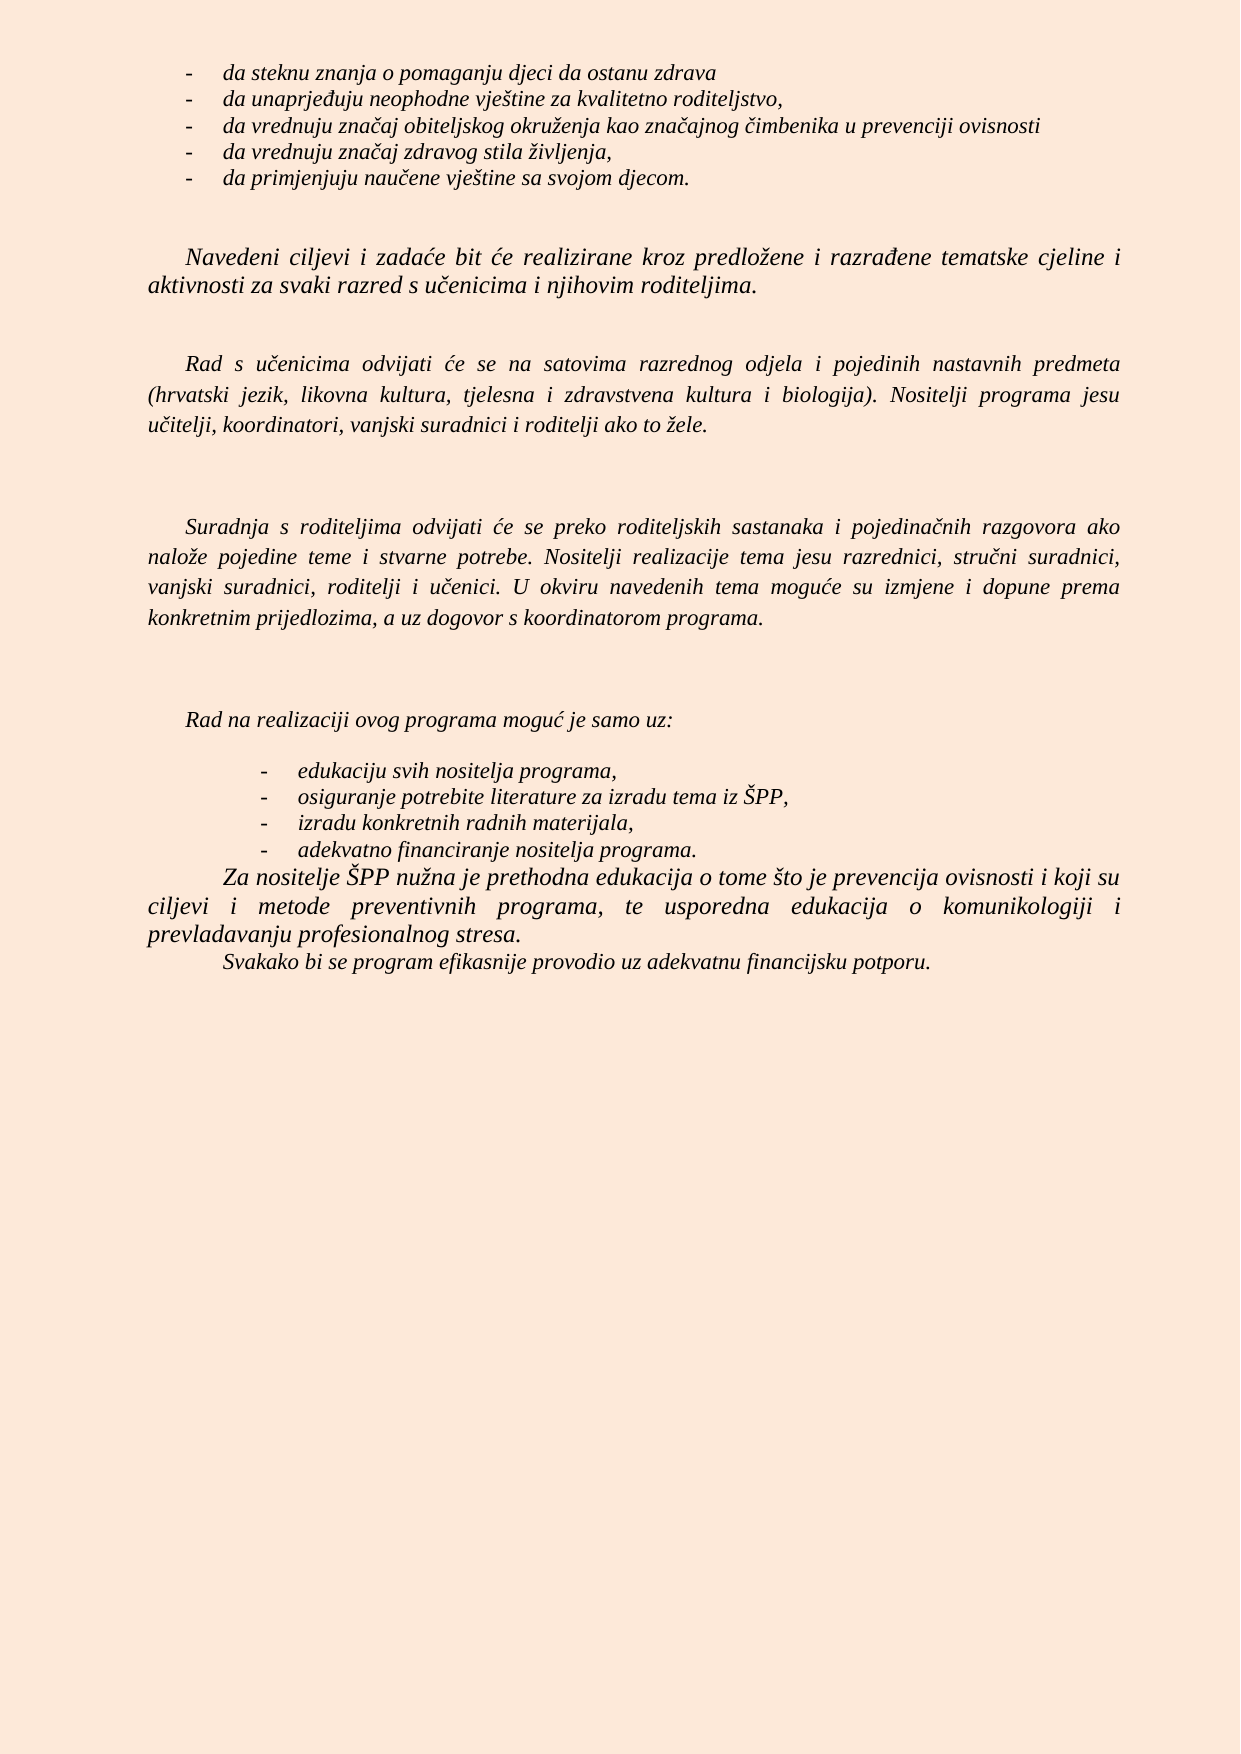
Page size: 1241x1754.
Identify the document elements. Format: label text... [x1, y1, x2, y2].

list da vrednuju značaj zdravog stila življenja, [185, 138, 1122, 164]
text Za nositelje ŠPP nužna je prethodna edukacija o tome što je prevencija ovisnosti i koji su ciljevi i metode preventivnih programa, te usporedna edukacija o komunikologiji i prevladavanju profesionalnog stresa. [148, 862, 1122, 948]
text Svakako bi se program efikasnije provodio uz adekvatnu financijsku potporu. [148, 948, 1122, 975]
list da primjenjuju naučene vještine sa svojom djecom. [185, 164, 1122, 191]
text Rad na realizaciji ovog programa moguć je samo uz: [148, 706, 1122, 732]
text Rad s učenicima odvijati će se na satovima razrednog odjela i pojedinih nastavnih predmeta (hrvatski jezik, likovna kultura, tjelesna i zdravstvena kultura i biologija). Nositelji programa jesu učitelji, koordinatori, vanjski suradnici i roditelji ako to žele. [148, 350, 1122, 437]
list izradu konkretnih radnih materijala, [260, 809, 1122, 836]
list da vrednuju značaj obiteljskog okruženja kao značajnog čimbenika u prevenciji ovisnosti [185, 112, 1122, 138]
list adekvatno financiranje nositelja programa. [260, 836, 1122, 862]
text Suradnja s roditeljima odvijati će se preko roditeljskih sastanaka i pojedinačnih razgovora ako nalože pojedine teme i stvarne potrebe. Nositelji realizacije tema jesu razrednici, stručni suradnici, vanjski suradnici, roditelji i učenici. U okviru navedenih tema moguće su izmjene i dopune prema konkretnim prijedlozima, a uz dogovor s koordinatorom programa. [148, 513, 1122, 630]
text Navedeni ciljevi i zadaće bit će realizirane kroz predložene i razrađene tematske cjeline i aktivnosti za svaki razred s učenicima i njihovim roditeljima. [148, 242, 1122, 299]
list osiguranje potrebite literature za izradu tema iz ŠPP, [260, 783, 1122, 809]
list edukaciju svih nositelja programa, [260, 757, 1122, 783]
list da unaprjeđuju neophodne vještine za kvalitetno roditeljstvo, [185, 85, 1122, 112]
list da steknu znanja o pomaganju djeci da ostanu zdrava [185, 59, 1122, 85]
